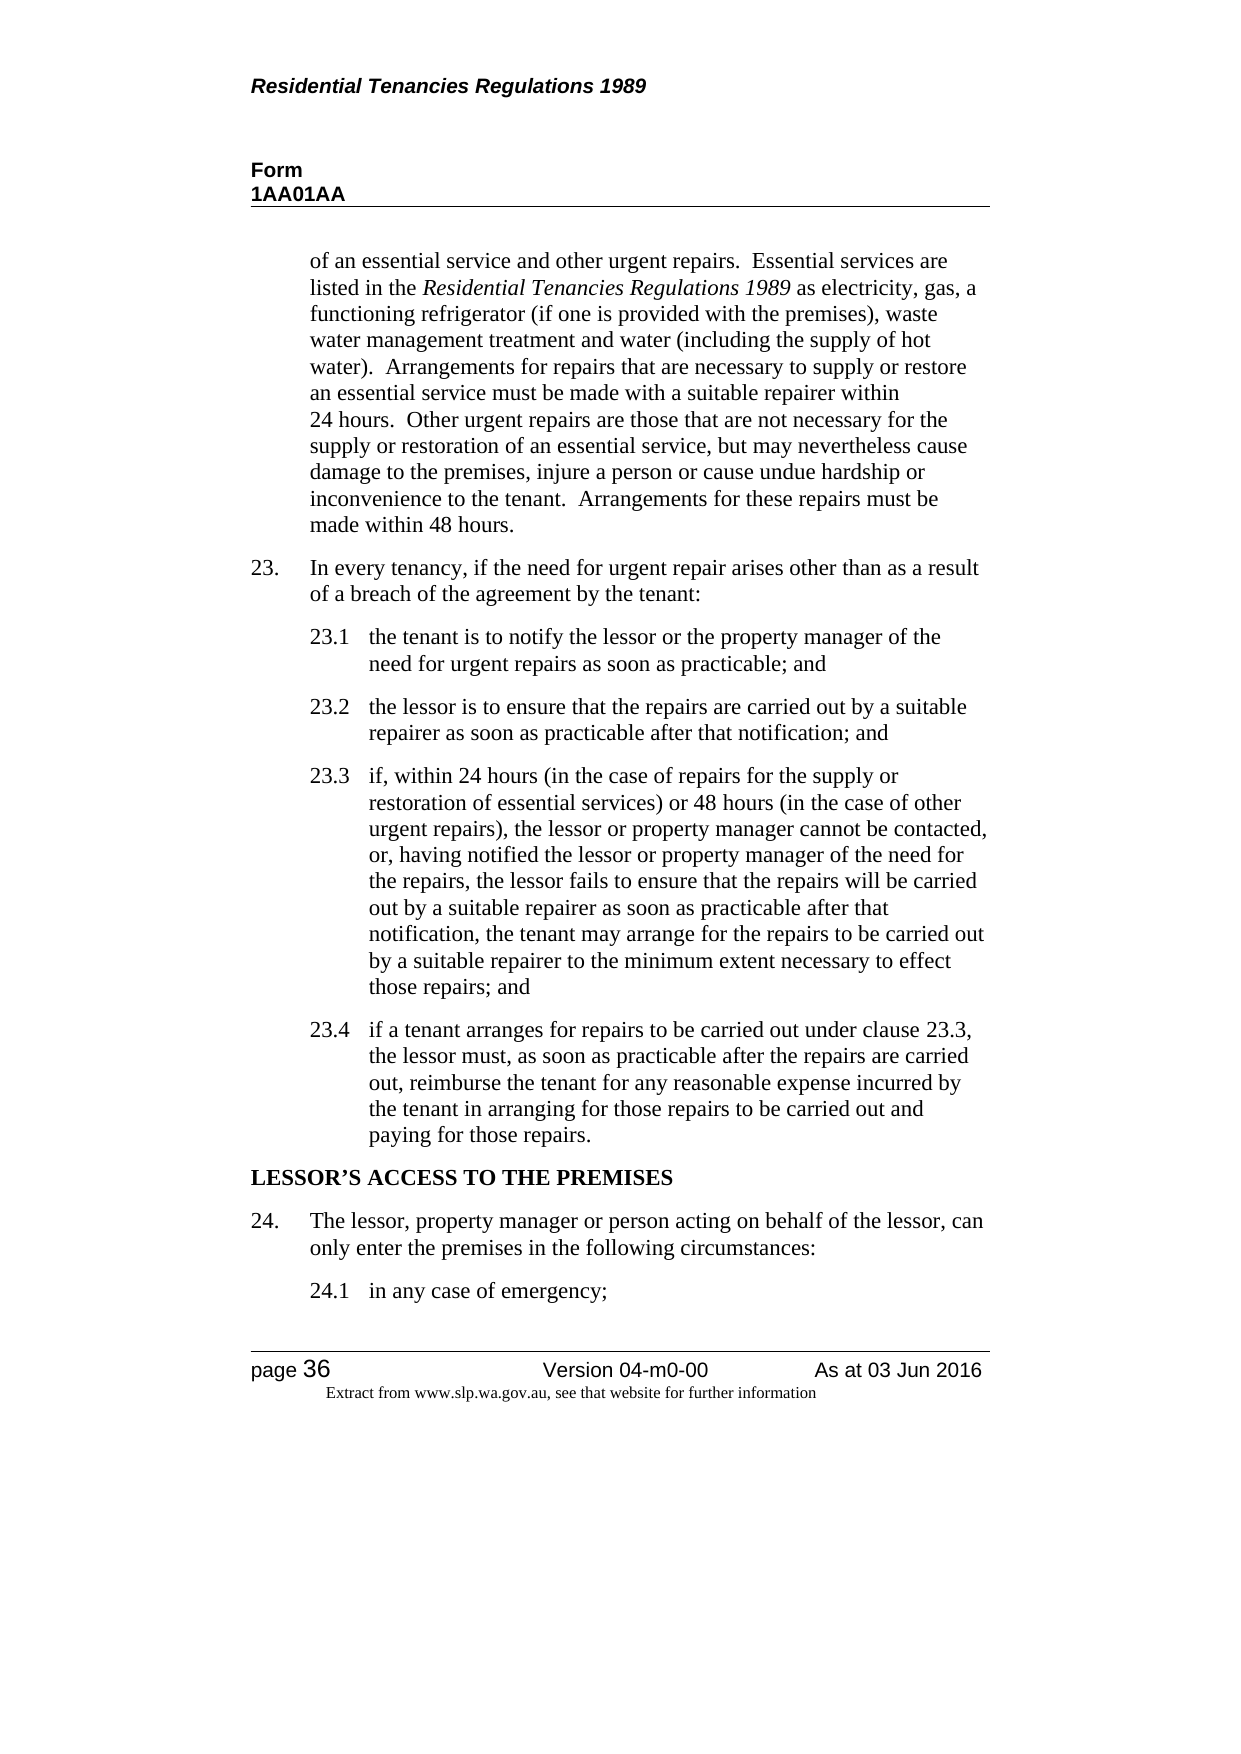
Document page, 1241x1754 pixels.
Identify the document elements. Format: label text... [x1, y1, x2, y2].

text 24.1 in any case of emergency; [251, 1277, 990, 1303]
text 23.2 the lessor is to ensure that the repairs are carried out by a suitable repairer as soon as practicable after that notification; and [251, 693, 990, 746]
text 23.3 if, within 24 hours (in the case of repairs for the supply or restoration of essential services) or 48 hours (in the case of other urgent repairs), the lessor or property manager cannot be contacted, or, having notified the lessor or property manager of the need for the repairs, the lessor fails to ensure that the repairs will be carried out by a suitable repairer as soon as practicable after that notification, the tenant may arrange for the repairs to be carried out by a suitable repairer to the minimum extent necessary to effect those repairs; and [251, 762, 990, 999]
text 24. The lessor, property manager or person acting on behalf of the lessor, can only enter the premises in the following circumstances: [251, 1207, 990, 1260]
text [251, 247, 990, 537]
text LESSOR’S ACCESS TO THE PREMISES [251, 1164, 990, 1191]
text 23. In every tenancy, if the need for urgent repair arises other than as a result of a breach of the agreement by the tenant: [251, 554, 990, 607]
text 23.4 if a tenant arranges for repairs to be carried out under clause 23.3, the lessor must, as soon as practicable after the repairs are carried out, reimburse the tenant for any reasonable expense incurred by the tenant in arranging for those repairs to be carried out and paying for those repairs. [251, 1016, 990, 1148]
text 23.1 the tenant is to notify the lessor or the property manager of the need for urgent repairs as soon as practicable; and [251, 623, 990, 676]
